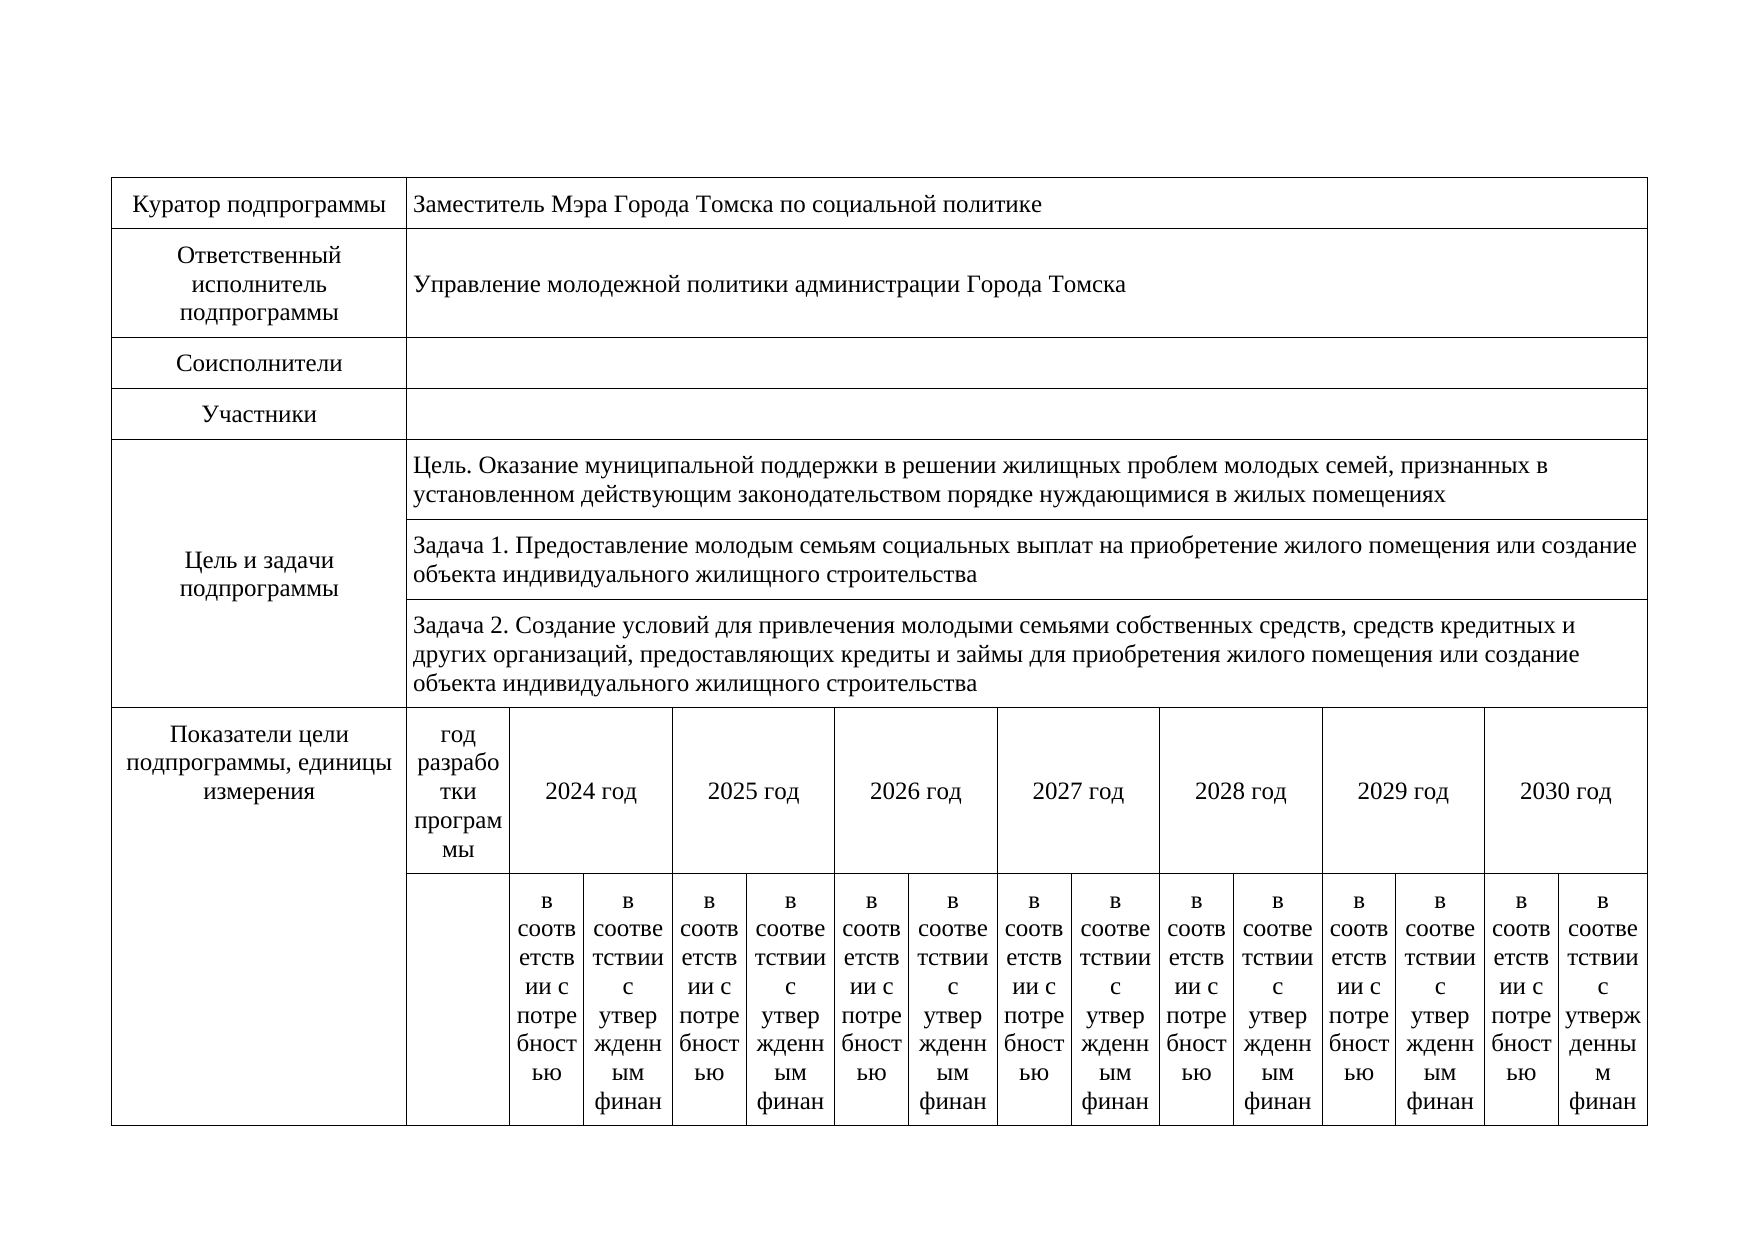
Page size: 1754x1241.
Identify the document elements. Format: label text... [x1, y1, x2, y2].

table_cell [909, 874, 997, 1125]
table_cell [835, 874, 908, 1125]
table_cell Управление молодежной политики администрации Города Томска [407, 229, 1647, 337]
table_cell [1559, 874, 1647, 1125]
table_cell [1396, 874, 1484, 1125]
table_header Заместитель Мэра Города Томска по социальной политике [407, 178, 1647, 228]
table_cell Участники [112, 389, 406, 439]
table_cell 2025 год [673, 708, 834, 873]
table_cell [998, 874, 1071, 1125]
table_cell 2026 год [835, 708, 997, 873]
table_cell Цель. Оказание муниципальной поддержки в решении жилищных проблем молодых семей, признанных в установленном действующим законодательством порядке нуждающимися в жилых помещениях [407, 440, 1647, 519]
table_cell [1323, 874, 1395, 1125]
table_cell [584, 874, 672, 1125]
table_cell 2024 год [510, 708, 672, 873]
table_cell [510, 874, 583, 1125]
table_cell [1234, 874, 1322, 1125]
table_cell Задача 1. Предоставление молодым семьям социальных выплат на приобретение жилого помещения или создание объекта индивидуального жилищного строительства [407, 520, 1647, 598]
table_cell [1072, 874, 1159, 1125]
table_cell 2027 год [998, 708, 1159, 873]
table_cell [673, 874, 746, 1125]
table_cell Ответственный исполнитель подпрограммы [112, 229, 406, 337]
table_cell Задача 2. Создание условий для привлечения молодыми семьями собственных средств, средств кредитных и других организаций, предоставляющих кредиты и займы для приобретения жилого помещения или создание объекта индивидуального жилищного строительства [407, 600, 1647, 707]
table_cell [407, 338, 1647, 388]
table_cell 2030 год [1485, 708, 1647, 873]
table_cell Показатели цели подпрограммы, единицы измерения [112, 708, 406, 1125]
table_cell год разработки программы [407, 708, 509, 873]
table_cell [407, 389, 1647, 439]
table_header Куратор подпрограммы [112, 178, 406, 228]
table_cell 2029 год [1323, 708, 1484, 873]
table_cell Цель и задачи подпрограммы [112, 440, 406, 707]
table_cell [747, 874, 834, 1125]
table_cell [1485, 874, 1558, 1125]
table_cell Соисполнители [112, 338, 406, 388]
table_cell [1160, 874, 1233, 1125]
table_cell [407, 874, 509, 1125]
table_cell 2028 год [1160, 708, 1322, 873]
